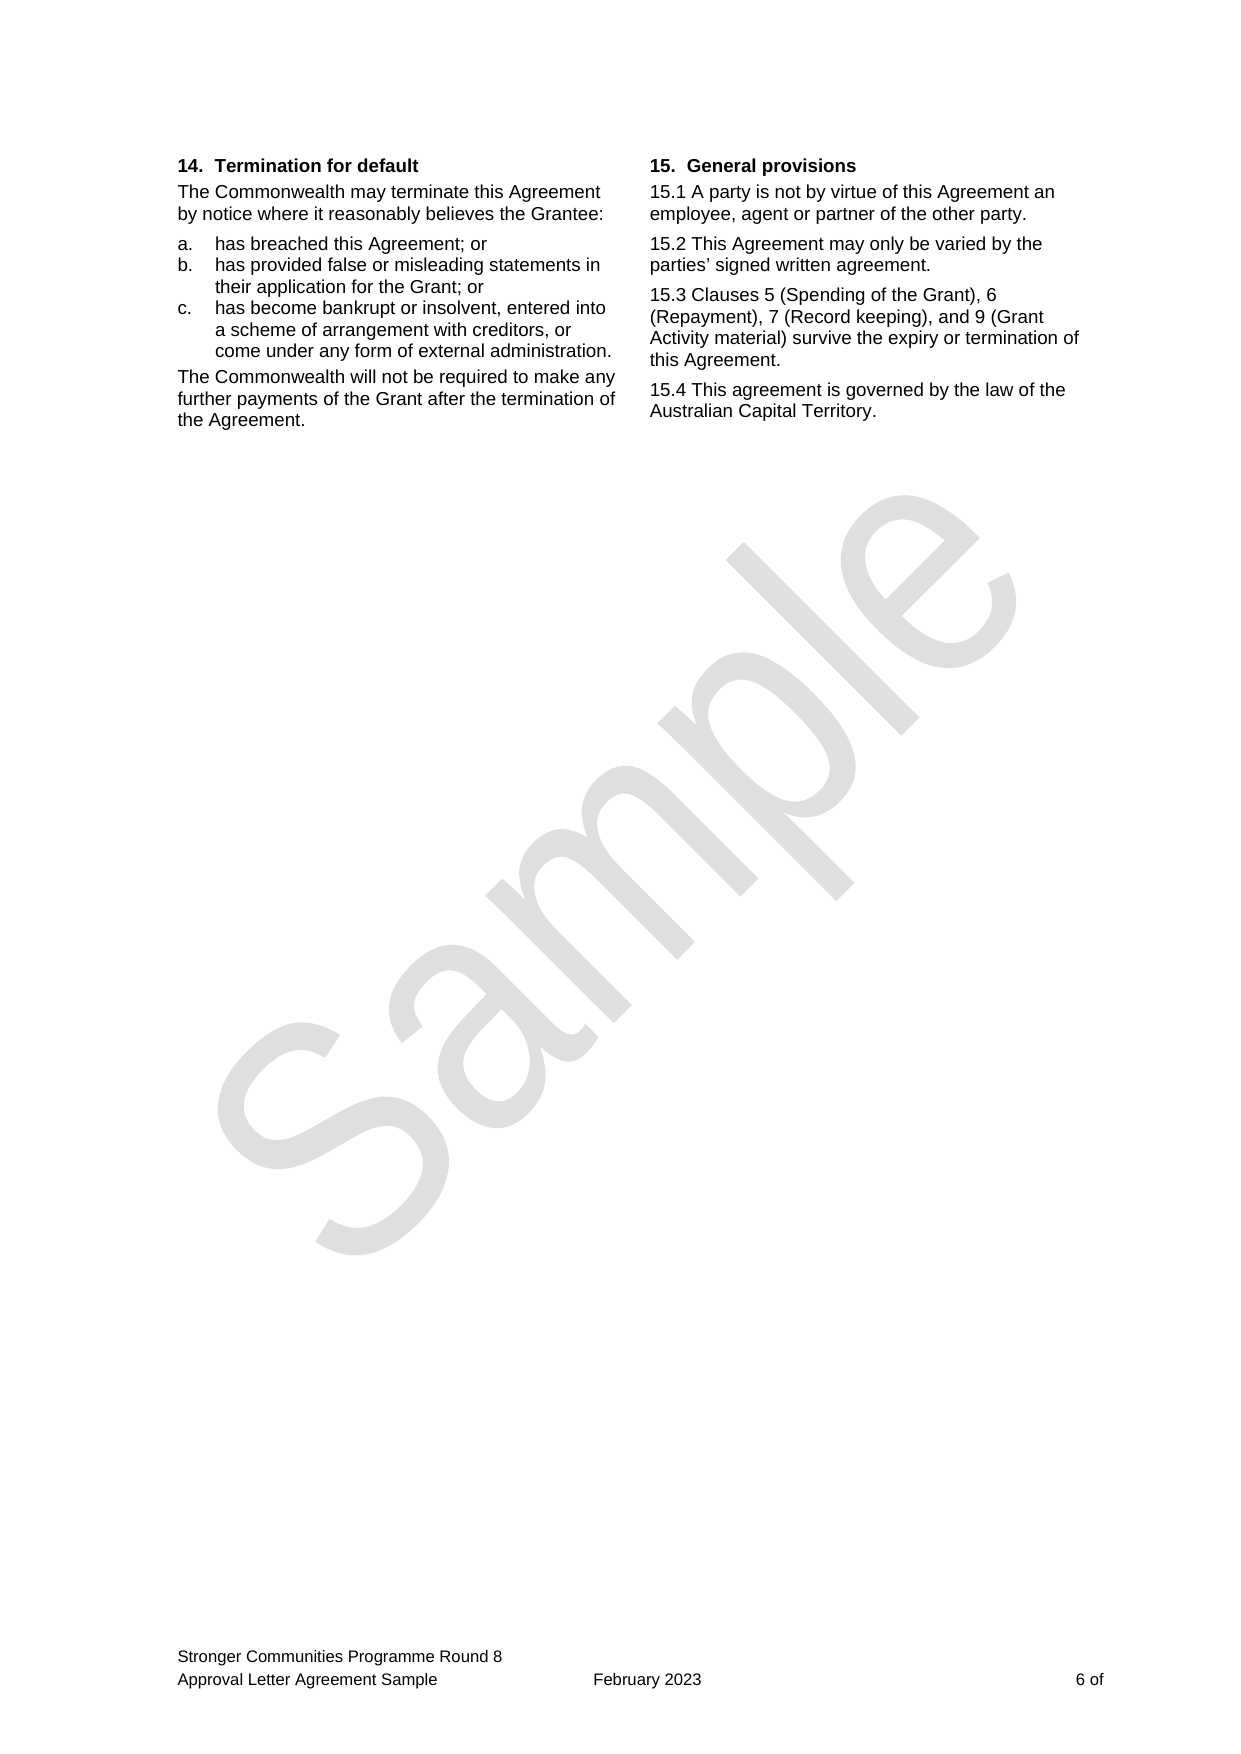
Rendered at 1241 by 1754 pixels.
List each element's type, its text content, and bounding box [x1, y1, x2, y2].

list has become bankrupt or insolvent, entered into a scheme of arrangement with creditors, or come under any form of external administration. [177, 297, 620, 362]
list has breached this Agreement; or [177, 232, 620, 254]
subtitle Termination for default [177, 148, 620, 177]
text 15.3 Clauses 5 (Spending of the Grant), 6 (Repayment), 7 (Record keeping), and 9 (Grant Activity material) survive the expiry or termination of this Agreement. [649, 284, 1092, 370]
text 15.1 A party is not by virtue of this Agreement an employee, agent or partner of the other party. [649, 181, 1092, 224]
text The Commonwealth may terminate this Agreement by notice where it reasonably believes the Grantee: [177, 181, 620, 224]
text 15.2 This Agreement may only be varied by the parties’ signed written agreement. [649, 232, 1092, 276]
list has provided false or misleading statements in their application for the Grant; or [177, 254, 620, 297]
subtitle General provisions [649, 148, 1092, 177]
text 15.4 This agreement is governed by the law of the Australian Capital Territory. [649, 378, 1092, 422]
text The Commonwealth will not be required to make any further payments of the Grant after the termination of the Agreement. [177, 366, 620, 431]
